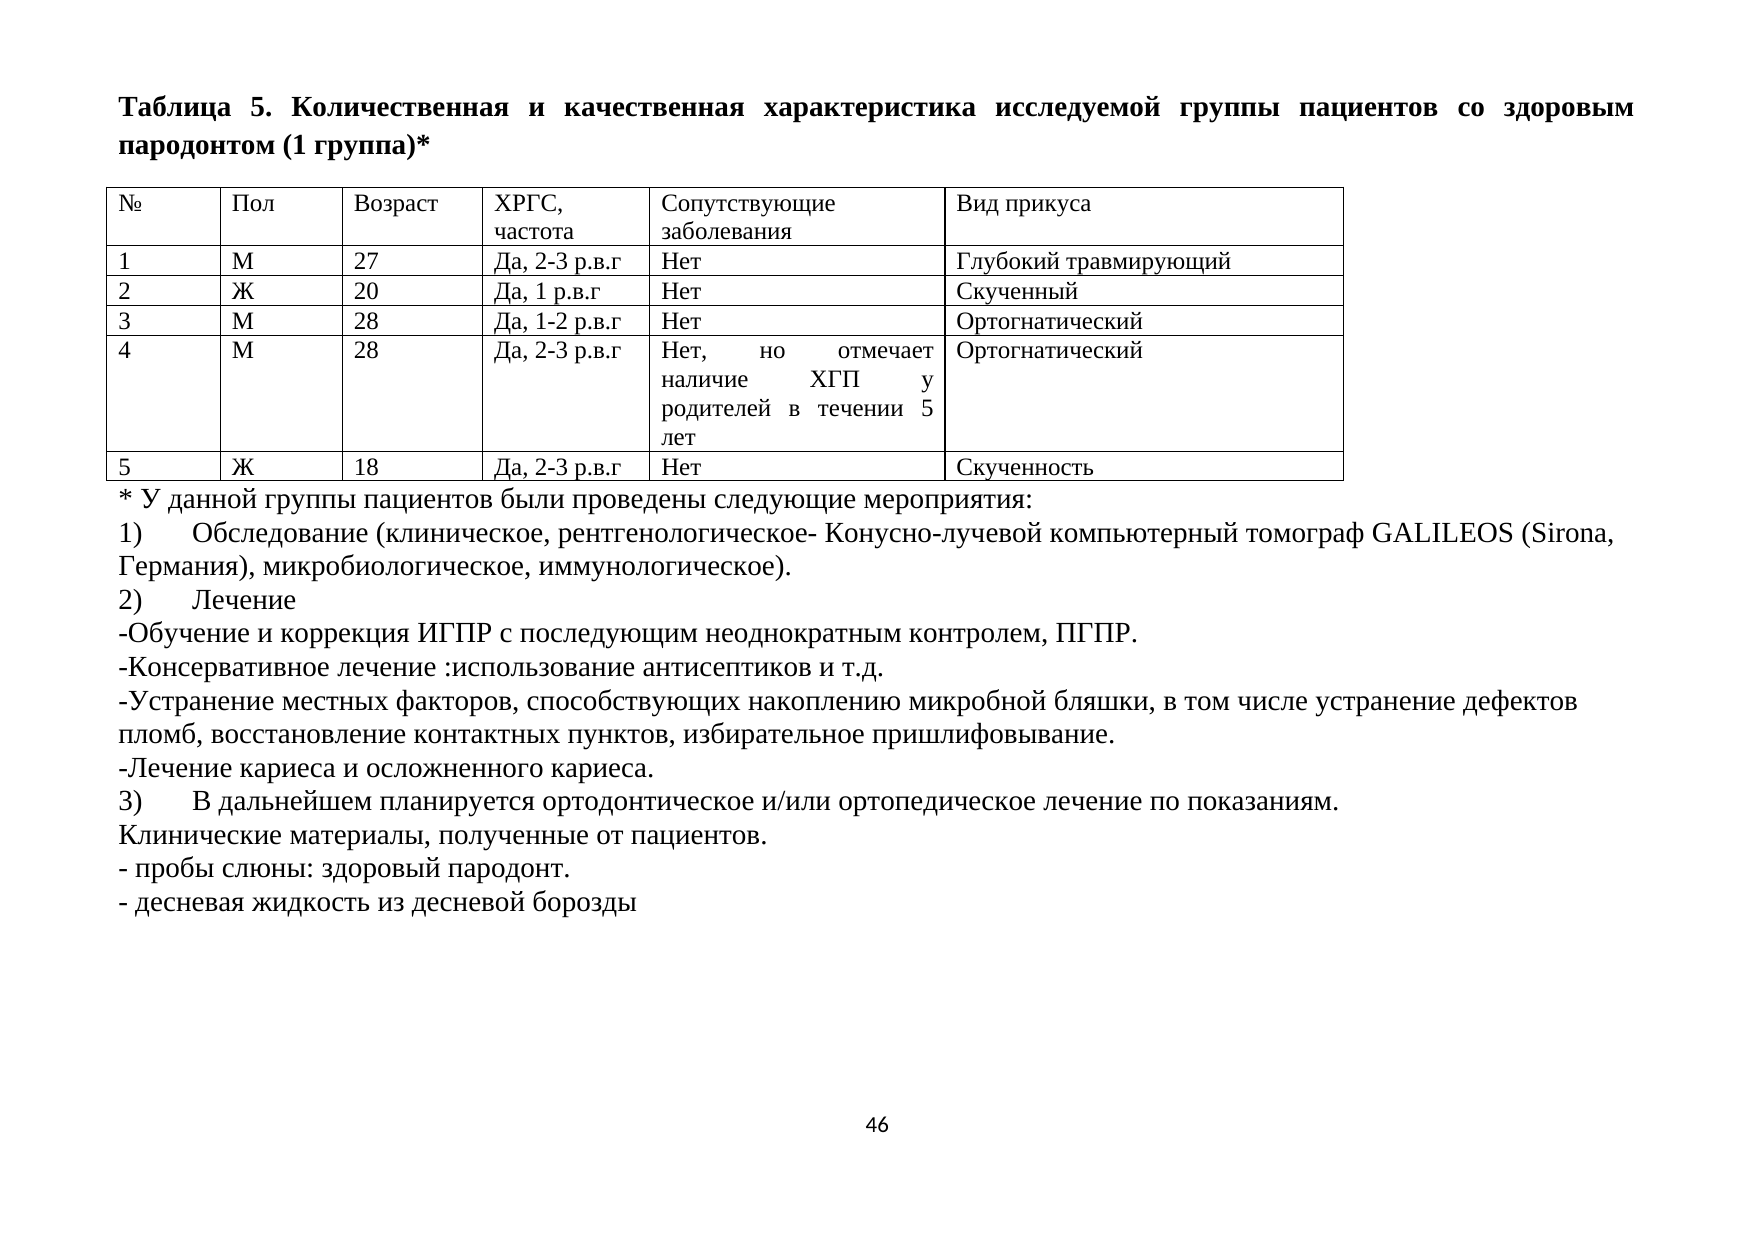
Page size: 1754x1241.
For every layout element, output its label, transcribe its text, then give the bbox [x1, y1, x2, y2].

table_cell Скученный [946, 276, 1343, 305]
text -Обучение и коррекция ИГПР с последующим неоднократным контролем, ПГПР. [118, 616, 1636, 649]
text * У данной группы пациентов были проведены следующие мероприятия: [118, 481, 1636, 515]
table_cell Скученность [946, 452, 1343, 480]
table_cell 2 [107, 276, 220, 305]
text -Лечение кариеса и осложненного кариеса. [118, 750, 1636, 783]
text 2) Лечение [118, 582, 1636, 616]
table_cell Да, 1-2 р.в.г [483, 306, 649, 334]
table_cell 5 [107, 452, 220, 480]
text -Устранение местных факторов, способствующих накоплению микробной бляшки, в том числе устранение дефектов пломб, восстановление контактных пунктов, избирательное пришлифовывание. [118, 683, 1636, 750]
table_cell М [221, 246, 342, 275]
table_cell Нет [650, 276, 944, 305]
table_cell Ж [221, 276, 342, 305]
table_cell Нет, но отмечает наличие ХГП у родителей в течении 5 лет [650, 336, 944, 451]
table_header Вид прикуса [946, 188, 1343, 245]
text - десневая жидкость из десневой борозды [118, 884, 1636, 917]
table_cell 28 [343, 336, 482, 451]
text Клинические материалы, полученные от пациентов. [118, 817, 1636, 850]
table_cell Ортогнатический [946, 306, 1343, 334]
table_cell Да, 2-3 р.в.г [483, 336, 649, 451]
table_cell Нет [650, 452, 944, 480]
text 1) Обследование (клиническое, рентгенологическое- Конусно-лучевой компьютерный томограф GALILEOS (Sirona, Германия), микробиологическое, иммунологическое). [118, 515, 1636, 582]
table_cell 27 [343, 246, 482, 275]
table_cell 18 [343, 452, 482, 480]
text Таблица 5. Количественная и качественная характеристика исследуемой группы пациентов со здоровым пародонтом (1 группа)* [118, 89, 1636, 161]
table_cell Да, 1 р.в.г [483, 276, 649, 305]
table_cell Нет [650, 306, 944, 334]
table_cell М [221, 336, 342, 451]
table_header Сопутствующие заболевания [650, 188, 944, 245]
table_cell Да, 2-3 р.в.г [483, 246, 649, 275]
table_cell Ортогнатический [946, 336, 1343, 451]
table_cell 20 [343, 276, 482, 305]
text 3) В дальнейшем планируется ортодонтическое и/или ортопедическое лечение по показаниям. [118, 783, 1636, 817]
table_header ХРГС, частота [483, 188, 649, 245]
table_cell Да, 2-3 р.в.г [483, 452, 649, 480]
table_cell 1 [107, 246, 220, 275]
table_cell 3 [107, 306, 220, 334]
table_cell М [221, 306, 342, 334]
table_cell 28 [343, 306, 482, 334]
table_header № [107, 188, 220, 245]
text -Консервативное лечение :использование антисептиков и т.д. [118, 649, 1636, 683]
table_header Возраст [343, 188, 482, 245]
table_cell Ж [221, 452, 342, 480]
table_header Пол [221, 188, 342, 245]
table_cell Нет [650, 246, 944, 275]
table_cell 4 [107, 336, 220, 451]
text - пробы слюны: здоровый пародонт. [118, 850, 1636, 884]
table_cell Глубокий травмирующий [946, 246, 1343, 275]
